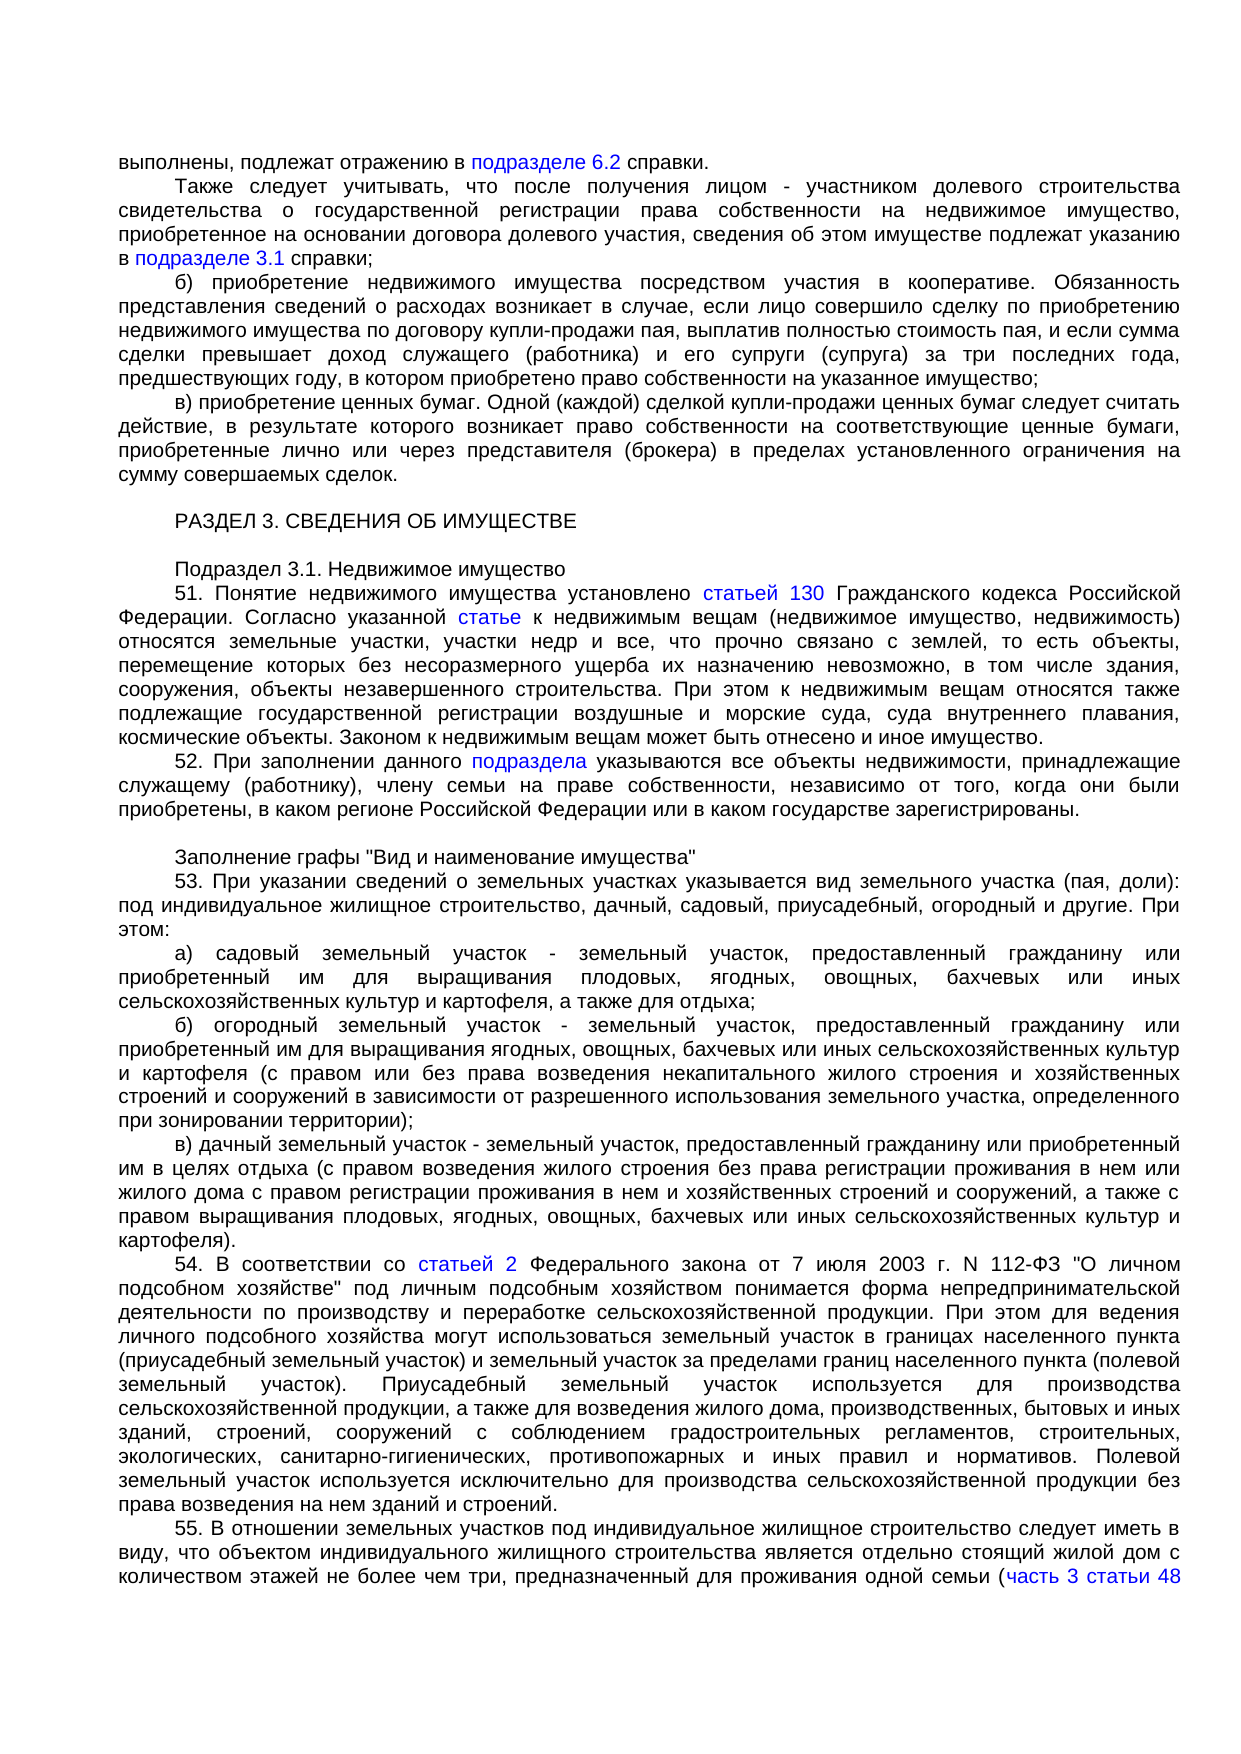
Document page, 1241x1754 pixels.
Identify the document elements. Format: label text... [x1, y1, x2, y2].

text в) приобретение ценных бумаг. Одной (каждой) сделкой купли-продажи ценных бумаг следует считать действие, в результате которого возникает право собственности на соответствующие ценные бумаги, приобретенные лично или через представителя (брокера) в пределах установленного ограничения на сумму совершаемых сделок. [118, 389, 1181, 485]
text Подраздел 3.1. Недвижимое имущество [118, 557, 1181, 581]
text а) садовый земельный участок - земельный участок, предоставленный гражданину или приобретенный им для выращивания плодовых, ягодных, овощных, бахчевых или иных сельскохозяйственных культур и картофеля, а также для отдыха; [118, 941, 1181, 1012]
text 51. Понятие недвижимого имущества установлено статьей 130 Гражданского кодекса Российской Федерации. Согласно указанной статье к недвижимым вещам (недвижимое имущество, недвижимость) относятся земельные участки, участки недр и все, что прочно связано с землей, то есть объекты, перемещение которых без несоразмерного ущерба их назначению невозможно, в том числе здания, сооружения, объекты незавершенного строительства. При этом к недвижимым вещам относятся также подлежащие государственной регистрации воздушные и морские суда, суда внутреннего плавания, космические объекты. Законом к недвижимым вещам может быть отнесено и иное имущество. [118, 581, 1181, 749]
text 52. При заполнении данного подраздела указываются все объекты недвижимости, принадлежащие служащему (работнику), члену семьи на праве собственности, независимо от того, когда они были приобретены, в каком регионе Российской Федерации или в каком государстве зарегистрированы. [118, 749, 1181, 821]
text в) дачный земельный участок - земельный участок, предоставленный гражданину или приобретенный им в целях отдыха (с правом возведения жилого строения без права регистрации проживания в нем или жилого дома с правом регистрации проживания в нем и хозяйственных строений и сооружений, а также с правом выращивания плодовых, ягодных, овощных, бахчевых или иных сельскохозяйственных культур и картофеля). [118, 1132, 1181, 1252]
text Также следует учитывать, что после получения лицом - участником долевого строительства свидетельства о государственной регистрации права собственности на недвижимое имущество, приобретенное на основании договора долевого участия, сведения об этом имуществе подлежат указанию в подразделе 3.1 справки; [118, 174, 1181, 270]
text 53. При указании сведений о земельных участках указывается вид земельного участка (пая, доли): под индивидуальное жилищное строительство, дачный, садовый, приусадебный, огородный и другие. При этом: [118, 869, 1181, 941]
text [118, 1516, 1181, 1587]
text 54. В соответствии со статьей 2 Федерального закона от 7 июля 2003 г. N 112-ФЗ "О личном подсобном хозяйстве" под личным подсобным хозяйством понимается форма непредпринимательской деятельности по производству и переработке сельскохозяйственной продукции. При этом для ведения личного подсобного хозяйства могут использоваться земельный участок в границах населенного пункта (приусадебный земельный участок) и земельный участок за пределами границ населенного пункта (полевой земельный участок). Приусадебный земельный участок используется для производства сельскохозяйственной продукции, а также для возведения жилого дома, производственных, бытовых и иных зданий, строений, сооружений с соблюдением градостроительных регламентов, строительных, экологических, санитарно-гигиенических, противопожарных и иных правил и нормативов. Полевой земельный участок используется исключительно для производства сельскохозяйственной продукции без права возведения на нем зданий и строений. [118, 1252, 1181, 1516]
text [118, 150, 1181, 174]
text Заполнение графы "Вид и наименование имущества" [118, 845, 1181, 869]
text б) огородный земельный участок - земельный участок, предоставленный гражданину или приобретенный им для выращивания ягодных, овощных, бахчевых или иных сельскохозяйственных культур и картофеля (с правом или без права возведения некапитального жилого строения и хозяйственных строений и сооружений в зависимости от разрешенного использования земельного участка, определенного при зонировании территории); [118, 1012, 1181, 1132]
text РАЗДЕЛ 3. СВЕДЕНИЯ ОБ ИМУЩЕСТВЕ [118, 509, 1181, 533]
text б) приобретение недвижимого имущества посредством участия в кооперативе. Обязанность представления сведений о расходах возникает в случае, если лицо совершило сделку по приобретению недвижимого имущества по договору купли-продажи пая, выплатив полностью стоимость пая, и если сумма сделки превышает доход служащего (работника) и его супруги (супруга) за три последних года, предшествующих году, в котором приобретено право собственности на указанное имущество; [118, 270, 1181, 389]
